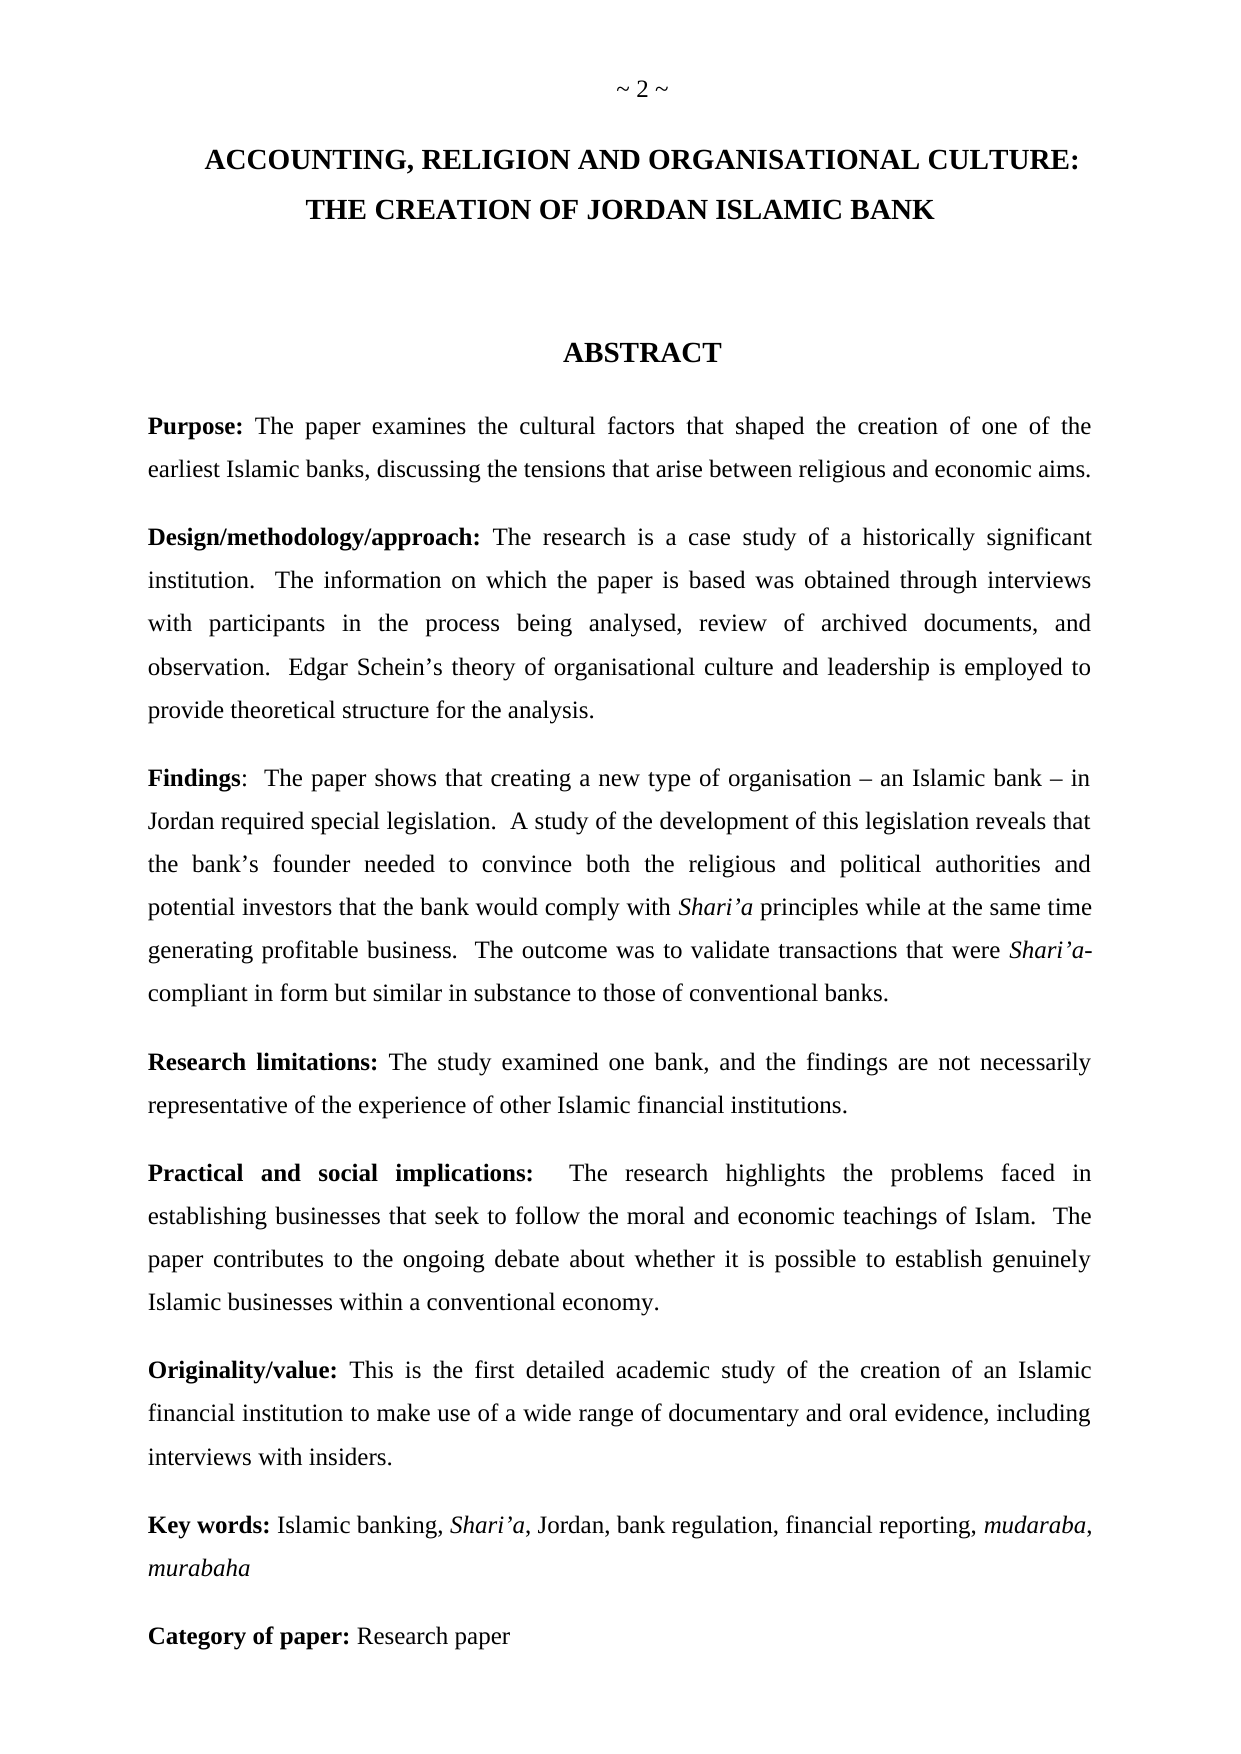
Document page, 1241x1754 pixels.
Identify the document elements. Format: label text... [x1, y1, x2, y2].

text Key words: Islamic banking, Shari’a, , bank regulation, financial reporting, mudaraba, murabaha [148, 1510, 1092, 1582]
subtitle ACCOUNTING, RELIGION ORGANISATIONAL CULTURE: THE CREATION OF ISLAMIC BANK [148, 142, 1092, 226]
text Purpose: The paper examines the cultural factors that shaped the creation of one of the earliest Islamic banks, discussing the tensions that arise between religious and economic aims. [148, 411, 1092, 483]
text Originality/value: This is the first detailed academic study of the creation of an Islamic financial institution to make use of a wide range of documentary and oral evidence, including interviews with insiders. [148, 1355, 1092, 1470]
text Findings: The paper shows that creating a new type of organisation – an Islamic bank – in required special legislation. A study of the development of this legislation reveals that the bank’s founder needed to convince both the religious and political authorities and potential investors that the bank would comply with Shari’a principles while at the same time generating profitable business. The outcome was to validate transactions that were Shari’a-compliant in form but similar in substance to those of conventional banks. [148, 763, 1092, 1007]
text Design/methodology/approach: The research is a case study of a historically significant institution. The information on which the paper is based was obtained through interviews with participants in the process being analysed, review of archived documents, and observation. Edgar Schein’s theory of organisational culture and leadership is employed to provide theoretical structure for the analysis. [148, 522, 1092, 723]
subtitle ABSTRACT [148, 336, 1092, 369]
text Category of paper: Research paper [148, 1621, 1092, 1650]
text Research limitations: The study examined one bank, and the findings are not necessarily representative of the experience of other Islamic financial institutions. [148, 1047, 1092, 1118]
text Practical and social implications: The research highlights the problems faced in establishing businesses that seek to follow the moral and economic teachings of Islam. The paper contributes to the ongoing debate about whether it is possible to establish genuinely Islamic businesses within a conventional economy. [148, 1158, 1092, 1316]
